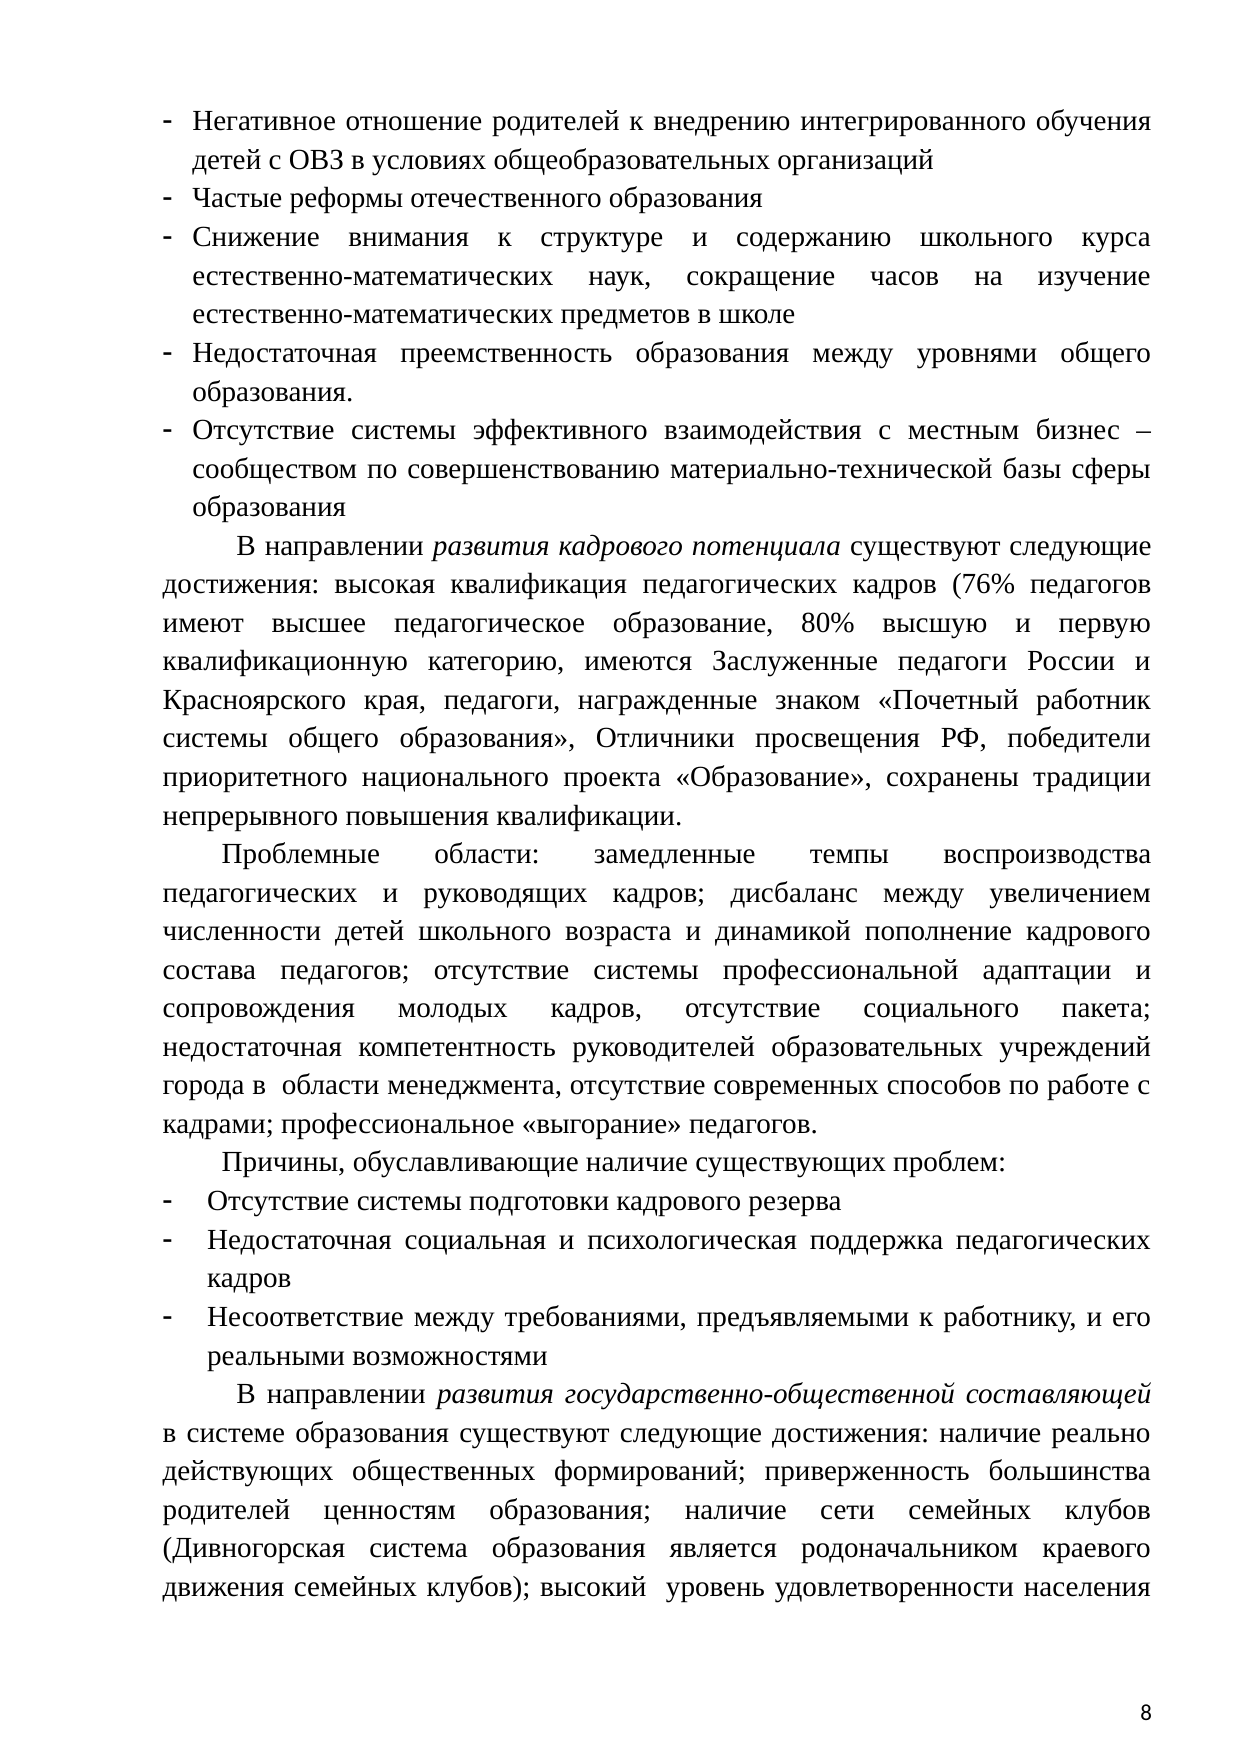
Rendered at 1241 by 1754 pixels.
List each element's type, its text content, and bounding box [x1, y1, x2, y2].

list Снижение внимания к структуре и содержанию школьного курса естественно-математических наук, сокращение часов на изучение естественно-математических предметов в школе [162, 219, 1152, 330]
list Отсутствие системы подготовки кадрового резерва [162, 1183, 1152, 1217]
list Недостаточная преемственность образования между уровнями общего образования. [162, 335, 1152, 407]
text В направлении развития кадрового потенциала существуют следующие достижения: высокая квалификация педагогических кадров (76% педагогов имеют высшее педагогическое образование, 80% высшую и первую квалификационную категорию, имеются Заслуженные педагоги России и Красноярского края, педагоги, награжденные знаком «Почетный работник системы общего образования», Отличники просвещения РФ, победители приоритетного национального проекта «Образование», сохранены традиции непрерывного повышения квалификации. [162, 528, 1152, 831]
text Проблемные области: замедленные темпы воспроизводства педагогических и руководящих кадров; дисбаланс между увеличением численности детей школьного возраста и динамикой пополнение кадрового состава педагогов; отсутствие системы профессиональной адаптации и сопровождения молодых кадров, отсутствие социального пакета; недостаточная компетентность руководителей образовательных учреждений города в области менеджмента, отсутствие современных способов по работе с кадрами; профессиональное «выгорание» педагогов. [162, 836, 1152, 1139]
list Недостаточная социальная и психологическая поддержка педагогических кадров [162, 1222, 1152, 1294]
list Негативное отношение родителей к внедрению интегрированного обучения детей с ОВЗ в условиях общеобразовательных организаций [162, 103, 1152, 176]
list Несоответствие между требованиями, предъявляемыми к работнику, и его реальными возможностями [162, 1299, 1152, 1371]
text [162, 1376, 1152, 1602]
text Причины, обуславливающие наличие существующих проблем: [162, 1144, 1152, 1178]
list Частые реформы отечественного образования [162, 181, 1152, 214]
list Отсутствие системы эффективного взаимодействия с местным бизнес – сообществом по совершенствованию материально-технической базы сферы образования [162, 412, 1152, 523]
